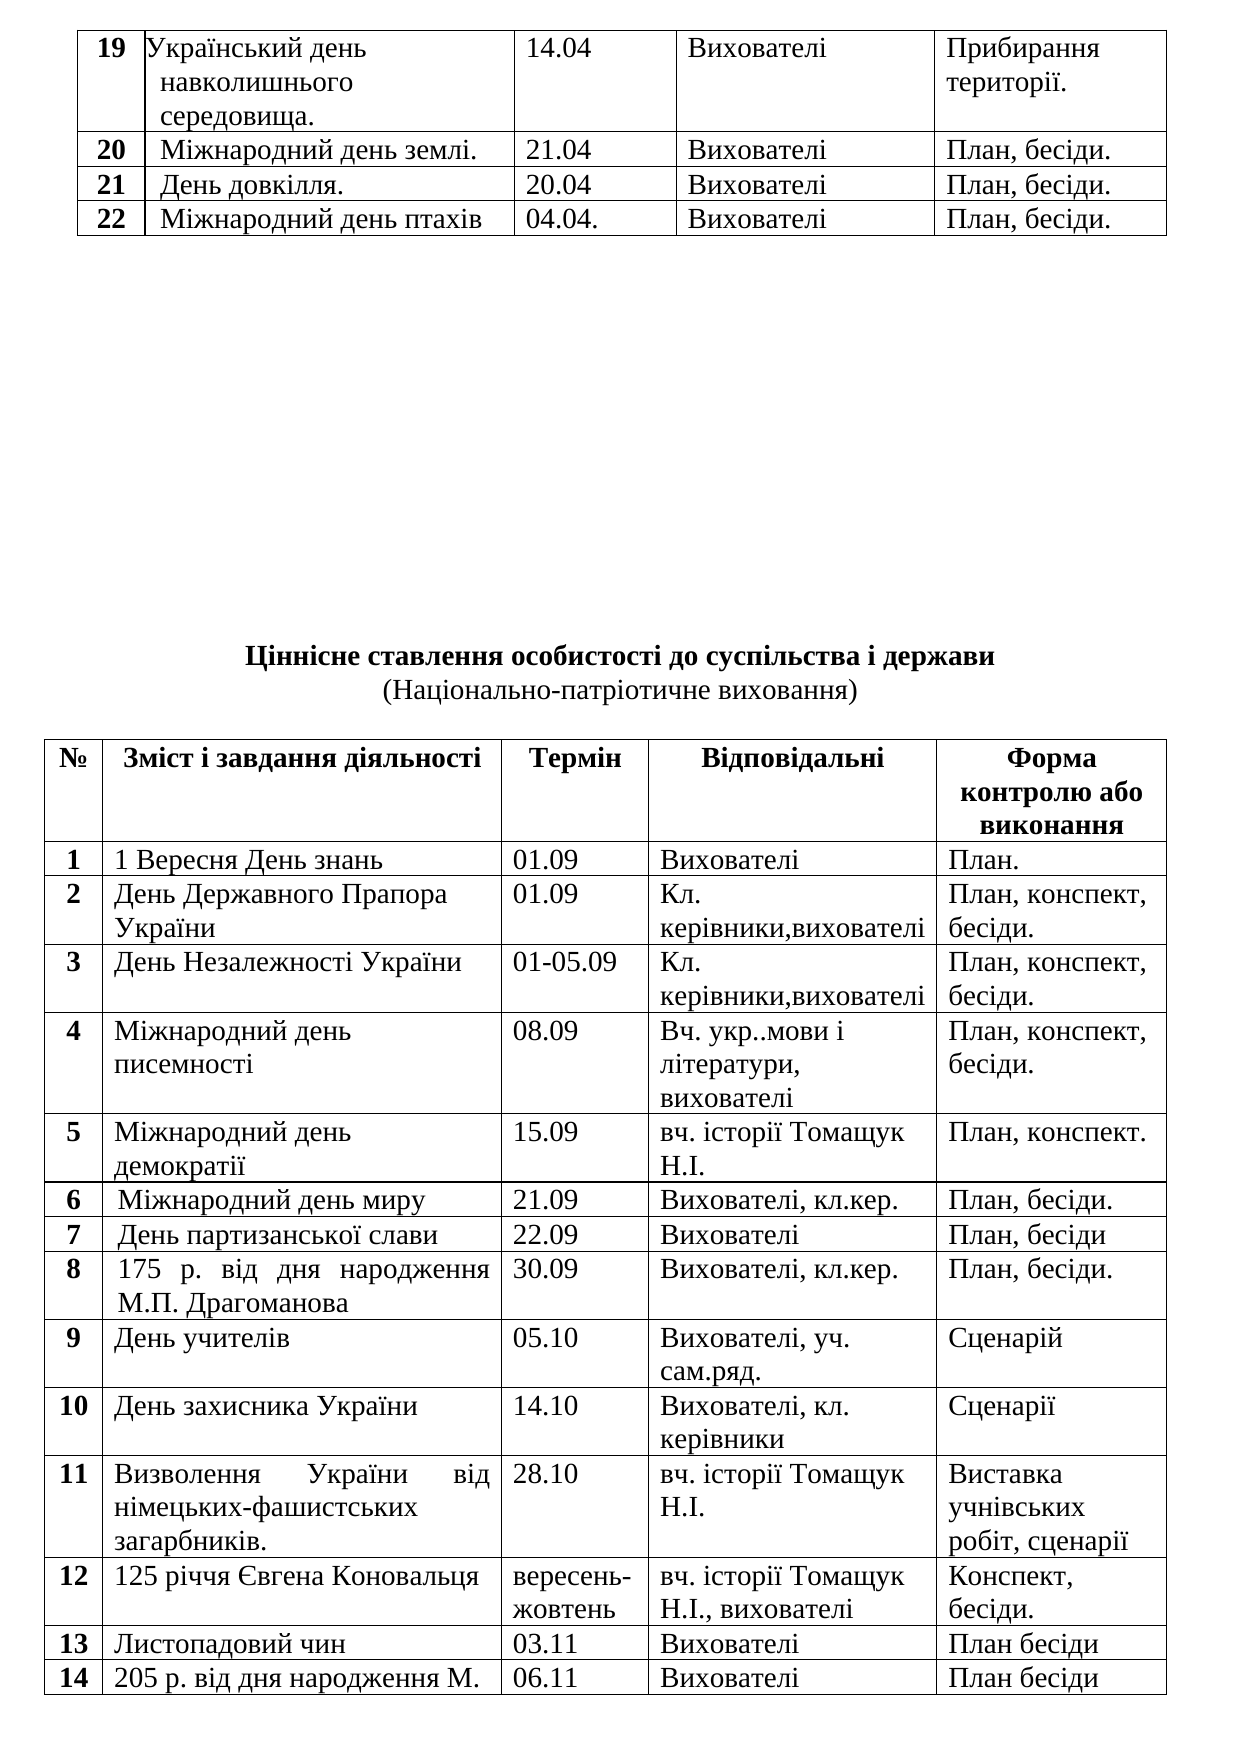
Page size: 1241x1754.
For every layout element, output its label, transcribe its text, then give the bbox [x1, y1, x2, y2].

table_cell 1 Вересня День знань [103, 842, 501, 875]
table_cell Вихователі [677, 31, 934, 131]
table_cell День Незалежності України [103, 945, 501, 1012]
table_cell План, бесіди [937, 1217, 1166, 1251]
table_cell 04.04. [515, 201, 676, 235]
table_cell Міжнародний день землі. [146, 132, 514, 166]
table_cell 2 [45, 876, 102, 943]
table_cell Кл. керівники,вихователі [649, 945, 936, 1012]
table_cell Вихователі [649, 1626, 936, 1659]
table_cell План, бесіди. [935, 167, 1166, 200]
table_cell вч. історії Томащук Н.І., вихователі [649, 1558, 936, 1625]
table_cell Український день навколишнього середовища. [146, 31, 514, 131]
table_cell Вихователі [649, 1660, 936, 1694]
table_cell 20.04 [515, 167, 676, 200]
table_cell Міжнародний день миру [103, 1183, 501, 1216]
table_cell День учителів [103, 1320, 501, 1387]
table_cell 22.09 [502, 1217, 648, 1251]
table_cell 8 [45, 1252, 102, 1319]
table_header Зміст і завдання діяльності [103, 740, 501, 841]
table_cell Листопадовий чин [103, 1626, 501, 1659]
table_cell 5 [45, 1114, 102, 1181]
table_cell План, бесіди. [937, 1183, 1166, 1216]
table_header № [45, 740, 102, 841]
table_cell 01-05.09 [502, 945, 648, 1012]
table_cell Вихователі [677, 132, 934, 166]
table_cell 30.09 [502, 1252, 648, 1319]
table_cell 175 р. від дня народження М.П. Драгоманова [103, 1252, 501, 1319]
table_cell вересень-жовтень [502, 1558, 648, 1625]
table_cell 01.09 [502, 842, 648, 875]
table_header Форма контролю або виконання [937, 740, 1166, 841]
table_cell вч. історії Томащук Н.І. [649, 1114, 936, 1181]
table_cell План, конспект. [937, 1114, 1166, 1181]
table_cell Сценарій [937, 1320, 1166, 1387]
table_cell 21 [78, 167, 144, 200]
table_cell Сценарії [937, 1388, 1166, 1455]
table_header Термін [502, 740, 648, 841]
table_cell Виставка учнівських робіт, сценарії [937, 1456, 1166, 1557]
table_cell 4 [45, 1013, 102, 1113]
table_cell План, бесіди. [935, 132, 1166, 166]
table_cell Міжнародний день птахів [146, 201, 514, 235]
table_cell Вихователі [677, 167, 934, 200]
table_cell 22 [78, 201, 144, 235]
table_cell Вихователі, кл.кер. [649, 1252, 936, 1319]
table_cell План бесіди [937, 1660, 1166, 1694]
table_cell 7 [45, 1217, 102, 1251]
table_cell 03.11 [502, 1626, 648, 1659]
table_cell 08.09 [502, 1013, 648, 1113]
table_cell 6 [45, 1183, 102, 1216]
table_cell Вч. укр..мови і літератури, вихователі [649, 1013, 936, 1113]
text Ціннісне ставлення особистості до суспільства і держави [89, 638, 1152, 672]
table_cell 20 [78, 132, 144, 166]
table_cell 01.09 [502, 876, 648, 943]
table_cell 1 [45, 842, 102, 875]
table_cell Міжнародний день демократії [103, 1114, 501, 1181]
table_cell 10 [45, 1388, 102, 1455]
table_cell День захисника України [103, 1388, 501, 1455]
table_cell Вихователі, кл.кер. [649, 1183, 936, 1216]
table_cell 13 [45, 1626, 102, 1659]
table_cell 14.04 [515, 31, 676, 131]
table_cell Вихователі [649, 1217, 936, 1251]
table_cell План бесіди [937, 1626, 1166, 1659]
table_cell 11 [45, 1456, 102, 1557]
table_cell 28.10 [502, 1456, 648, 1557]
table_cell Кл. керівники,вихователі [649, 876, 936, 943]
table_cell Вихователі [649, 842, 936, 875]
table_cell Вихователі, уч. сам.ряд. [649, 1320, 936, 1387]
table_cell День довкілля. [146, 167, 514, 200]
table_cell 15.09 [502, 1114, 648, 1181]
table_cell 06.11 [502, 1660, 648, 1694]
table_cell Міжнародний день писемності [103, 1013, 501, 1113]
table_cell День партизанської слави [103, 1217, 501, 1251]
table_cell План, бесіди. [935, 201, 1166, 235]
table_cell Конспект, бесіди. [937, 1558, 1166, 1625]
table_cell Прибирання території. [935, 31, 1166, 131]
table_cell План, бесіди. [937, 1252, 1166, 1319]
table_cell вч. історії Томащук Н.І. [649, 1456, 936, 1557]
table_cell 14 [45, 1660, 102, 1694]
table_cell 125 річчя Євгена Коновальця [103, 1558, 501, 1625]
table_cell 9 [45, 1320, 102, 1387]
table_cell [103, 1660, 501, 1694]
table_cell План, конспект, бесіди. [937, 945, 1166, 1012]
table_cell 21.04 [515, 132, 676, 166]
table_cell Вихователі, кл. керівники [649, 1388, 936, 1455]
text (Національно-патріотичне виховання) [89, 672, 1152, 706]
table_cell Вихователі [677, 201, 934, 235]
table_header Відповідальні [649, 740, 936, 841]
table_cell 05.10 [502, 1320, 648, 1387]
table_cell 19 [78, 31, 144, 131]
table_cell План, конспект, бесіди. [937, 1013, 1166, 1113]
table_cell 21.09 [502, 1183, 648, 1216]
table_cell 12 [45, 1558, 102, 1625]
table_cell План. [937, 842, 1166, 875]
table_cell 3 [45, 945, 102, 1012]
table_cell День Державного Прапора України [103, 876, 501, 943]
table_cell План, конспект, бесіди. [937, 876, 1166, 943]
table_cell Визволення України від німецьких-фашистських загарбників. [103, 1456, 501, 1557]
table_cell 14.10 [502, 1388, 648, 1455]
